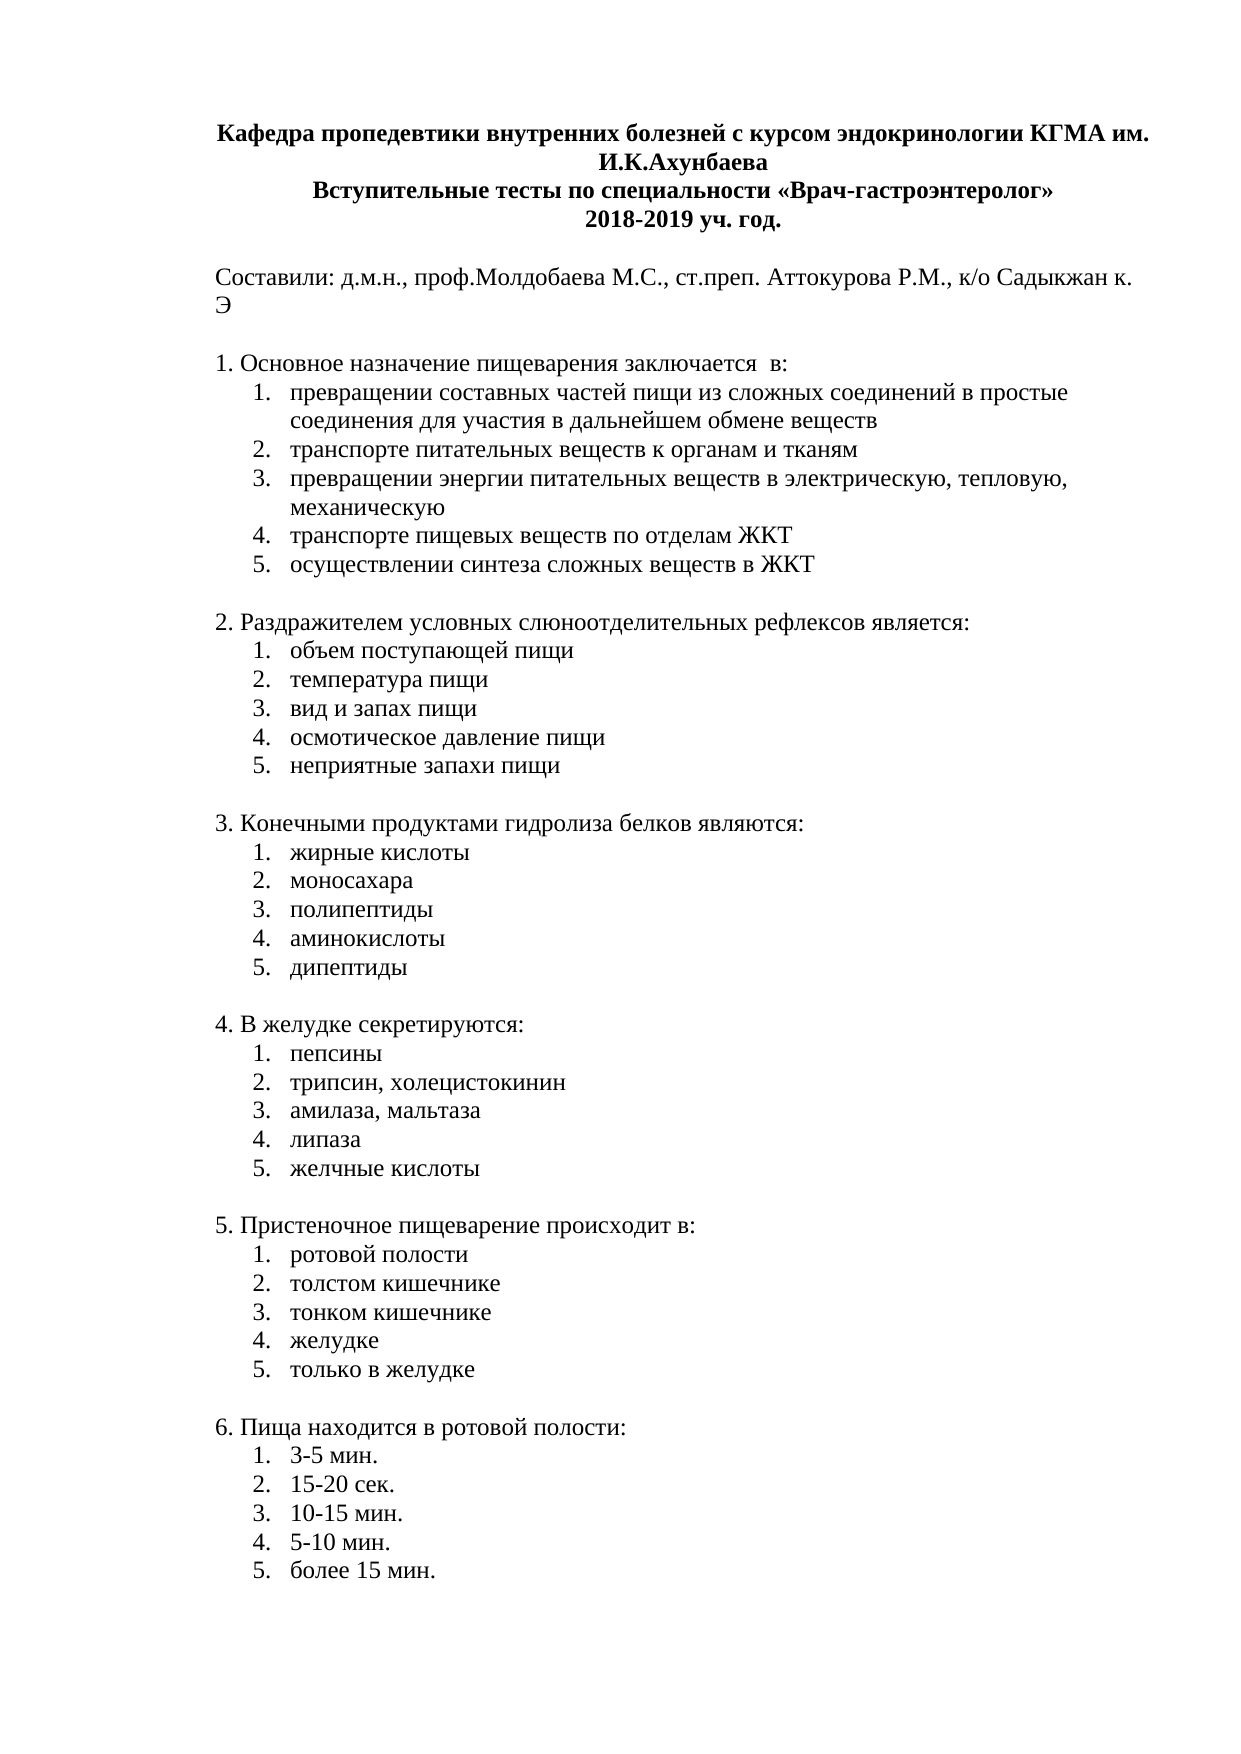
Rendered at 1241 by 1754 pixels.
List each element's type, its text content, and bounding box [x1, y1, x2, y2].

list транспорте питательных веществ к органам и тканям [252, 434, 1152, 463]
list 5-10 мин. [252, 1527, 1152, 1556]
list трипсин, холецистокинин [252, 1067, 1152, 1096]
list 10-15 мин. [252, 1498, 1152, 1527]
list превращении энергии питательных веществ в электрическую, тепловую, механическую [252, 463, 1152, 521]
text 4. В желудке секретируются: [215, 1009, 1152, 1038]
list транспорте пищевых веществ по отделам ЖКТ [252, 521, 1152, 549]
text Вступительные тесты по специальности «Врач-гастроэнтеролог» [215, 176, 1152, 204]
list только в желудке [252, 1354, 1152, 1383]
text 5. Пристеночное пищеварение происходит в: [215, 1211, 1152, 1239]
list вид и запах пищи [252, 693, 1152, 722]
list жирные кислоты [252, 837, 1152, 866]
list 3-5 мин. [252, 1441, 1152, 1469]
text 6. Пища находится в ротовой полости: [215, 1412, 1152, 1441]
list более 15 мин. [252, 1556, 1152, 1584]
list тонком кишечнике [252, 1297, 1152, 1326]
list амилаза, мальтаза [252, 1096, 1152, 1124]
text 3. Конечными продуктами гидролиза белков являются: [215, 808, 1152, 837]
list 15-20 сек. [252, 1469, 1152, 1498]
list моносахара [252, 866, 1152, 894]
list желчные кислоты [252, 1153, 1152, 1182]
list желудке [252, 1326, 1152, 1354]
list превращении составных частей пищи из сложных соединений в простые соединения для участия в дальнейшем обмене веществ [252, 377, 1152, 434]
list полипептиды [252, 894, 1152, 923]
list аминокислоты [252, 923, 1152, 952]
text 1. Основное назначение пищеварения заключается в: [215, 348, 1152, 377]
text 2018-2019 уч. год. [215, 204, 1152, 233]
list осуществлении синтеза сложных веществ в ЖКТ [252, 549, 1152, 578]
list осмотическое давление пищи [252, 722, 1152, 751]
list неприятные запахи пищи [252, 751, 1152, 779]
list температура пищи [252, 664, 1152, 693]
text Кафедра пропедевтики внутренних болезней с курсом эндокринологии КГМА им. И.К.Ахунбаева [215, 118, 1152, 176]
list ротовой полости [252, 1239, 1152, 1268]
list толстом кишечнике [252, 1268, 1152, 1297]
text Составили: д.м.н., проф.Молдобаева М.С., ст.преп. Аттокурова Р.М., к/о Садыкжан к. Э [215, 262, 1152, 319]
text 2. Раздражителем условных слюноотделительных рефлексов является: [215, 607, 1152, 636]
list объем поступающей пищи [252, 636, 1152, 664]
list липаза [252, 1124, 1152, 1153]
list дипептиды [252, 952, 1152, 981]
list пепсины [252, 1038, 1152, 1067]
